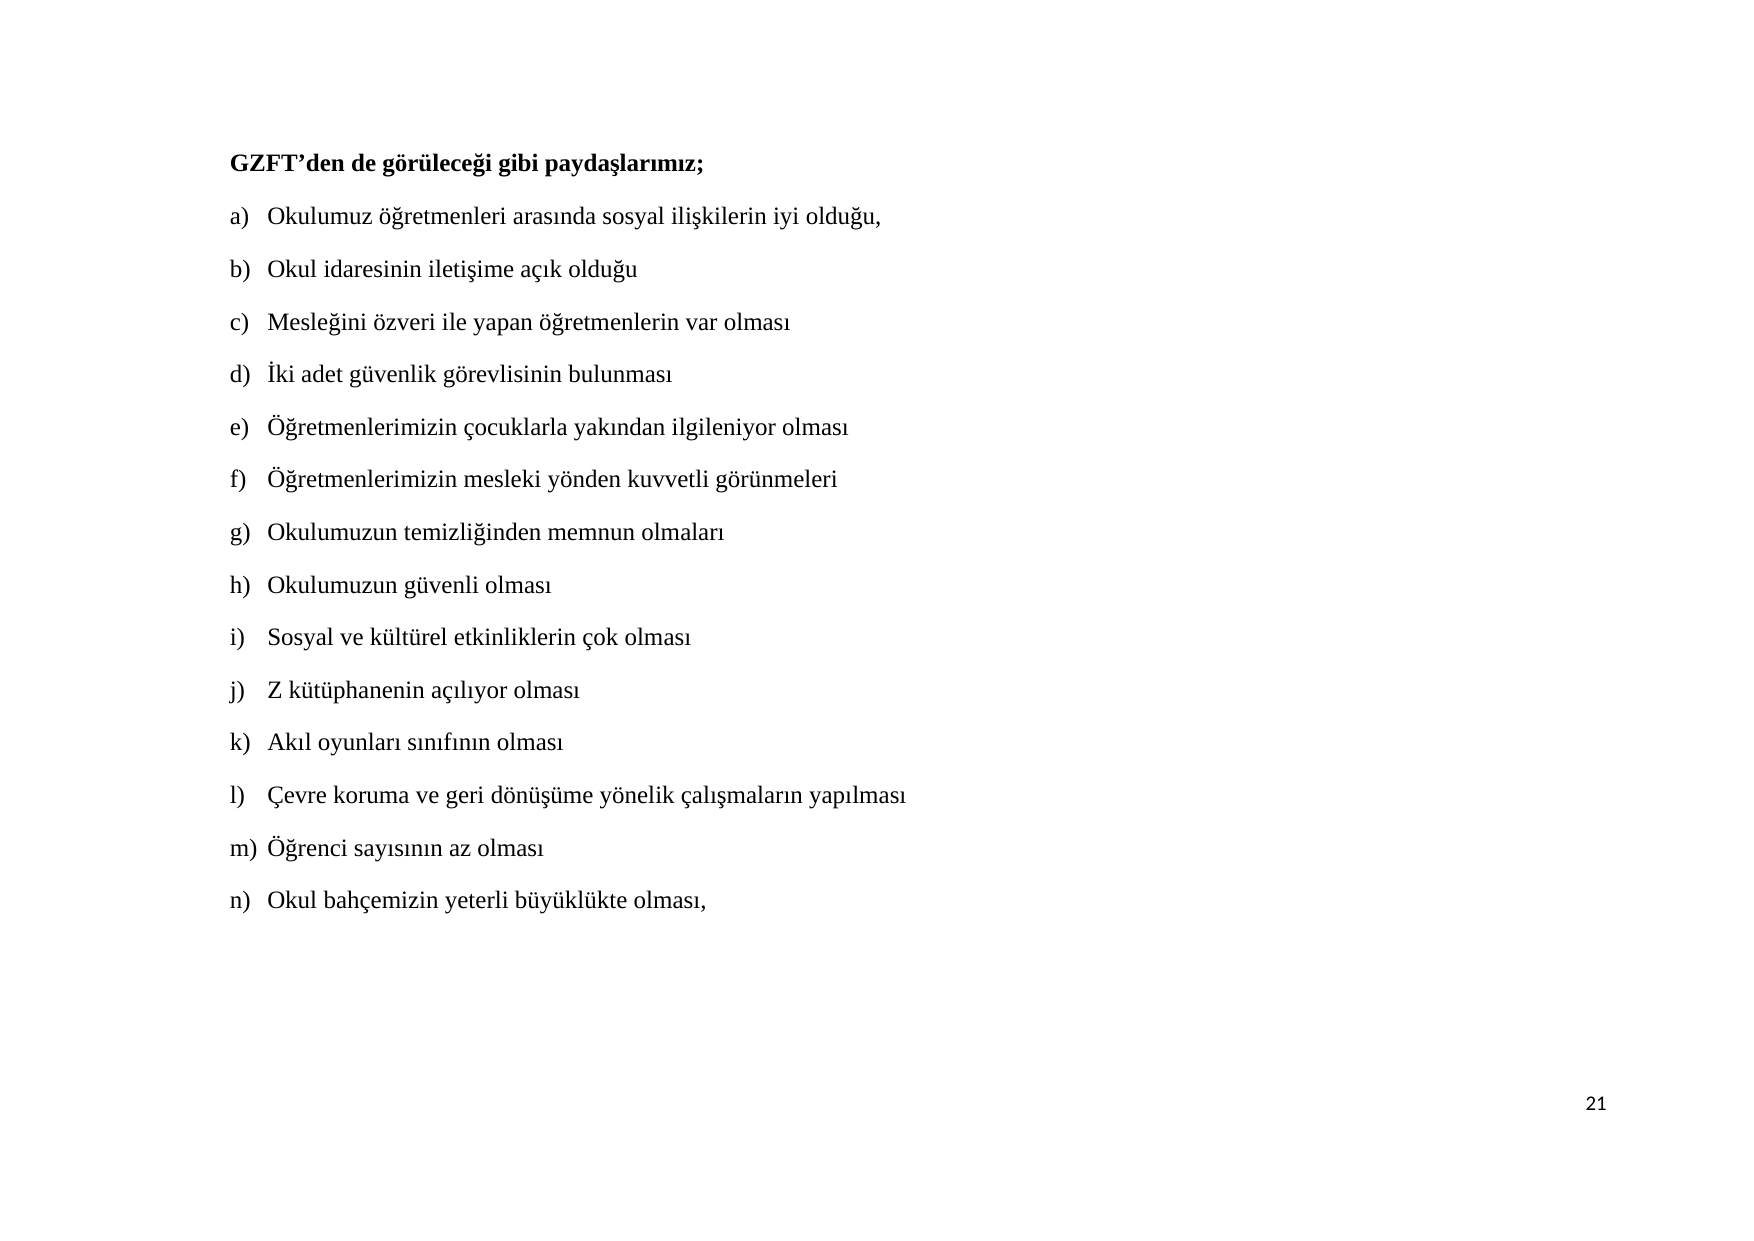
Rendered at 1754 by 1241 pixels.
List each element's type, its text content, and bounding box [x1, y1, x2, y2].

list Mesleğini özveri ile yapan öğretmenlerin var olması [229, 307, 1606, 335]
list Okul bahçemizin yeterli büyüklükte olması, [229, 885, 1606, 914]
list Öğretmenlerimizin çocuklarla yakından ilgileniyor olması [229, 412, 1606, 441]
list Okul idaresinin iletişime açık olduğu [229, 254, 1606, 283]
list Öğretmenlerimizin mesleki yönden kuvvetli görünmeleri [229, 464, 1606, 493]
list Akıl oyunları sınıfının olması [229, 727, 1606, 756]
list Sosyal ve kültürel etkinliklerin çok olması [229, 622, 1606, 651]
list Okulumuzun temizliğinden memnun olmaları [229, 517, 1606, 546]
list Okulumuzun güvenli olması [229, 570, 1606, 598]
list Öğrenci sayısının az olması [229, 833, 1606, 861]
list Okulumuz öğretmenleri arasında sosyal ilişkilerin iyi olduğu, [229, 201, 1606, 230]
list Çevre koruma ve geri dönüşüme yönelik çalışmaların yapılması [229, 780, 1606, 809]
list Z kütüphanenin açılıyor olması [229, 675, 1606, 704]
text GZFT’den de görüleceği gibi paydaşlarımız; [192, 148, 1606, 176]
list İki adet güvenlik görevlisinin bulunması [229, 359, 1606, 388]
